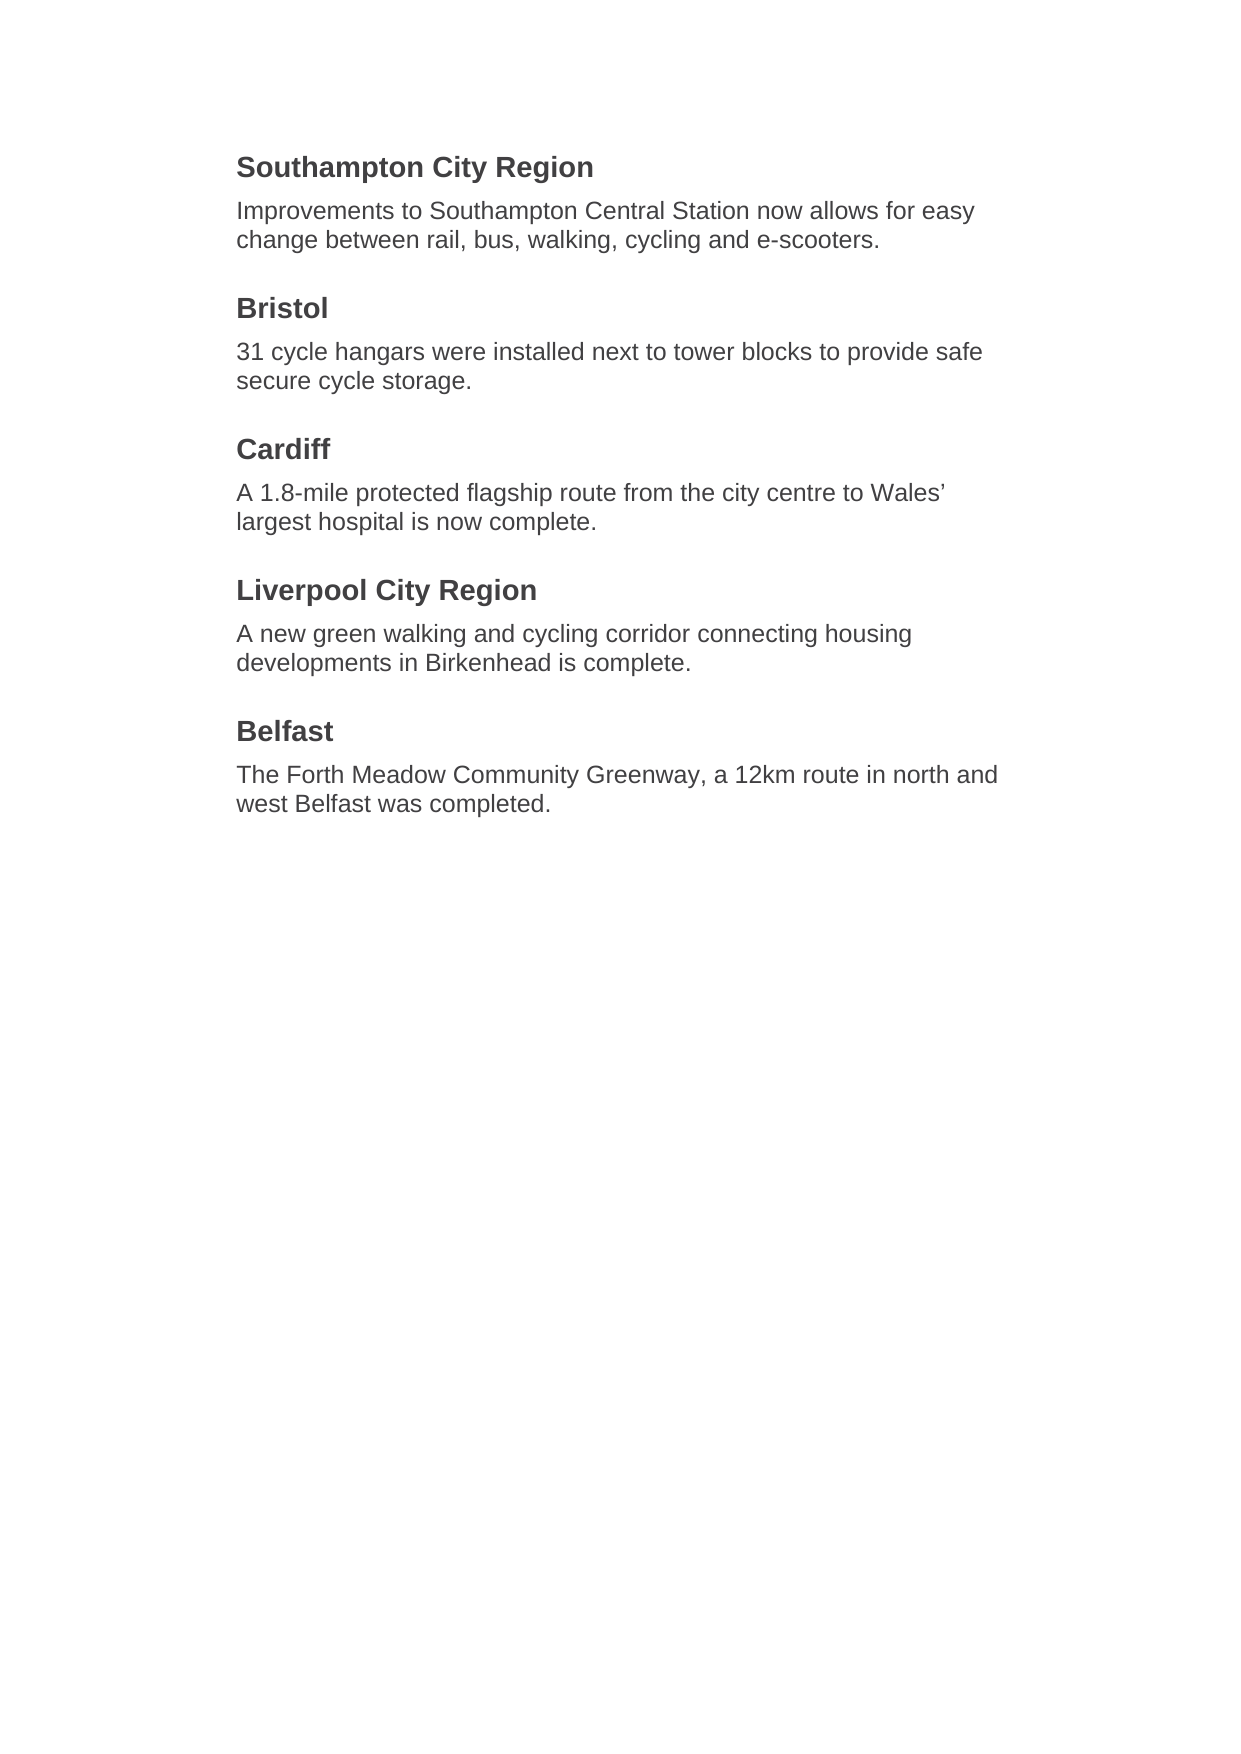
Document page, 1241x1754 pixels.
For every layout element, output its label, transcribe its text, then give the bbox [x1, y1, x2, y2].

subtitle Liverpool City Region [236, 573, 1004, 607]
text A new green walking and cycling corridor connecting housing developments in Birkenhead is complete. [236, 619, 1004, 677]
subtitle Belfast [236, 714, 1004, 748]
text 31 cycle hangars were installed next to tower blocks to provide safe secure cycle storage. [236, 337, 1004, 394]
subtitle Southampton City Region [236, 150, 1004, 183]
text A 1.8-mile protected flagship route from the city centre to Wales’ largest hospital is now complete. [236, 478, 1004, 536]
subtitle Bristol [236, 291, 1004, 324]
text Improvements to Southampton Central Station now allows for easy change between rail, bus, walking, cycling and e-scooters. [236, 196, 1004, 253]
subtitle Cardiff [236, 432, 1004, 466]
text The Forth Meadow Community Greenway, a 12km route in north and west Belfast was completed. [236, 760, 1004, 818]
